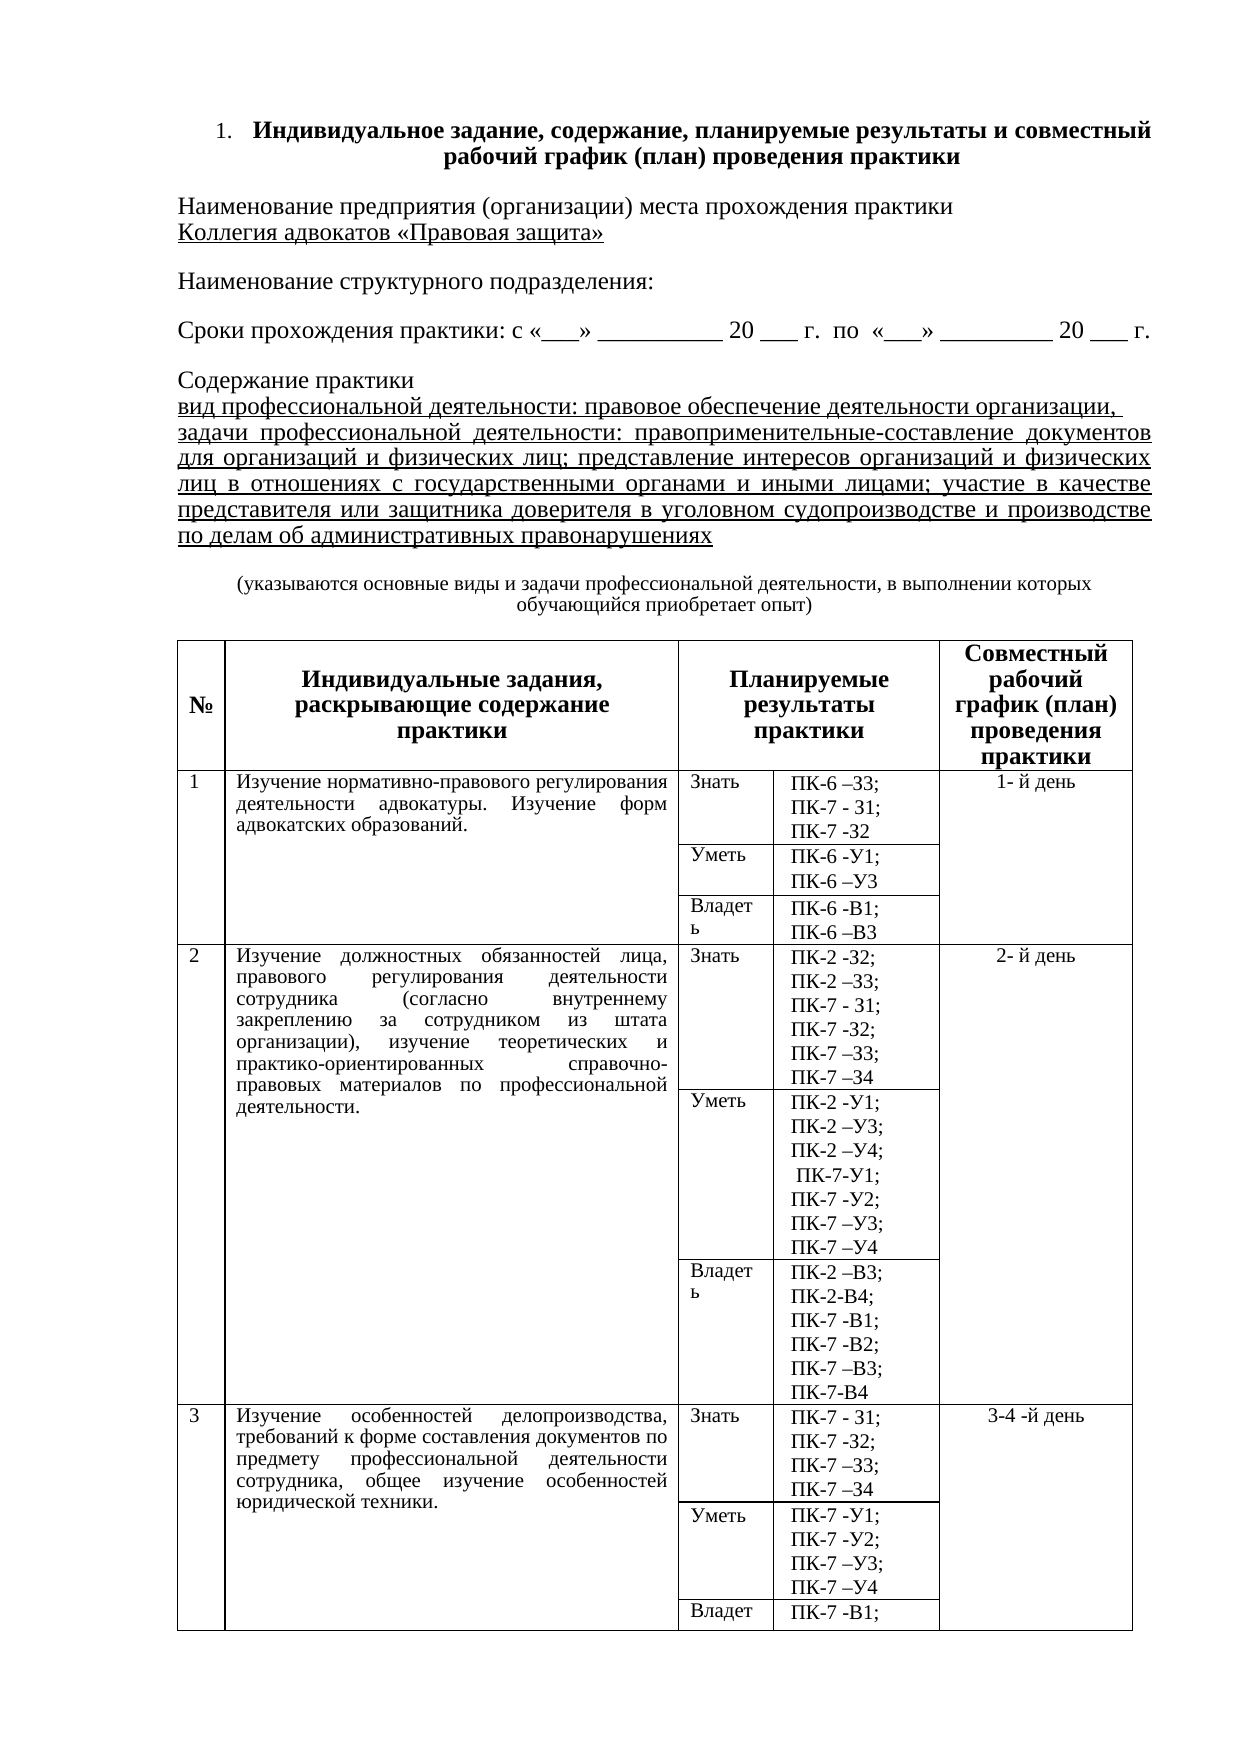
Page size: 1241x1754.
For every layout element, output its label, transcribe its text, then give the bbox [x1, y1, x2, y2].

table_cell Знать [679, 945, 773, 1089]
table_cell 3 [178, 1405, 224, 1630]
table_cell Изучение должностных обязанностей лица, правового регулирования деятельности сотрудника (согласно внутреннему закреплению за сотрудником из штата организации), изучение теоретических и практико-ориентированных справочно-правовых материалов по профессиональной деятельности. [226, 945, 678, 1404]
text Содержание практики [177, 368, 1152, 394]
table_header Индивидуальные задания, раскрывающие содержание практики [226, 641, 678, 770]
text задачи профессиональной деятельности: правоприменительные-составление документов для организаций и физических лиц; представление интересов организаций и физических лиц в отношениях с государственными органами и иными лицами; участие в качестве представителя или защитника доверителя в уголовном судопроизводстве и производстве по делам об административных правонарушениях [177, 443, 1152, 493]
text Сроки прохождения практики: с «___» __________ 20 ___ г. по «___» _________ 20 ___ г. [177, 318, 1152, 344]
text Коллегия адвокатов «Правовая защита» [177, 219, 1152, 245]
table_cell Уметь [679, 845, 773, 895]
table_cell ПК-2 -У1; ПК-2 –У3; ПК-2 –У4; ПК-7-У1; ПК-7 -У2; ПК-7 –У3; ПК-7 –У4 [774, 1090, 939, 1259]
table_cell 1 [178, 771, 224, 944]
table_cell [774, 1600, 939, 1630]
table_cell 2- й день [940, 945, 1132, 1404]
table_cell Изучение особенностей делопроизводства, требований к форме составления документов по предмету профессиональной деятельности сотрудника, общее изучение особенностей юридической техники. [226, 1405, 678, 1630]
table_cell Владеть [679, 896, 773, 944]
table_cell ПК-7 - З1; ПК-7 -З2; ПК-7 –З3; ПК-7 –З4 [774, 1405, 939, 1501]
table_cell ПК-6 -У1; ПК-6 –У3 [774, 845, 939, 895]
table_cell Знать [679, 771, 773, 843]
table_header № [178, 641, 224, 770]
table_cell Уметь [679, 1090, 773, 1259]
table_cell Изучение нормативно-правового регулирования деятельности адвокатуры. Изучение форм адвокатских образований. [226, 771, 678, 944]
table_header Совместный рабочий график (план) проведения практики [940, 641, 1132, 770]
text Наименование предприятия (организации) места прохождения практики [177, 193, 1152, 219]
table_cell ПК-6 -В1; ПК-6 –В3 [774, 896, 939, 944]
table_cell Владеть [679, 1260, 773, 1404]
table_cell ПК-6 –З3; ПК-7 - З1; ПК-7 -З2 [774, 771, 939, 843]
table_cell 2 [178, 945, 224, 1404]
table_cell ПК-7 -У1; ПК-7 -У2; ПК-7 –У3; ПК-7 –У4 [774, 1503, 939, 1599]
text вид профессиональной деятельности: правовое обеспечение деятельности организации, [177, 394, 1152, 419]
table_header Планируемые результаты практики [679, 641, 939, 770]
table_cell ПК-2 –В3; ПК-2-В4; ПК-7 -В1; ПК-7 -В2; ПК-7 –В3; ПК-7-В4 [774, 1260, 939, 1404]
table_cell ПК-2 -З2; ПК-2 –З3; ПК-7 - З1; ПК-7 -З2; ПК-7 –З3; ПК-7 –З4 [774, 945, 939, 1089]
table_cell Владеть [679, 1600, 773, 1630]
table_cell 3-4 -й день [940, 1405, 1132, 1630]
table_cell Уметь [679, 1503, 773, 1599]
text задачи профессиональной деятельности: правоприменительные-составление документов для организаций и физических лиц; представление интересов организаций и физических лиц в отношениях с государственными органами и иными лицами; участие в качестве представителя или защитника доверителя в уголовном судопроизводстве и производстве по делам об административных правонарушениях [177, 419, 1152, 442]
text задачи профессиональной деятельности: правоприменительные-составление документов для организаций и физических лиц; представление интересов организаций и физических лиц в отношениях с государственными органами и иными лицами; участие в качестве представителя или защитника доверителя в уголовном судопроизводстве и производстве по делам об административных правонарушениях [177, 494, 1152, 519]
list Индивидуальное задание, содержание, планируемые результаты и совместный рабочий график (план) проведения практики [215, 118, 1152, 170]
text задачи профессиональной деятельности: правоприменительные-составление документов для организаций и физических лиц; представление интересов организаций и физических лиц в отношениях с государственными органами и иными лицами; участие в качестве представителя или защитника доверителя в уголовном судопроизводстве и производстве по делам об административных правонарушениях [177, 520, 1152, 549]
text Наименование структурного подразделения: [177, 269, 1152, 295]
table_cell 1- й день [940, 771, 1132, 944]
text (указываются основные виды и задачи профессиональной деятельности, в выполнении которых обучающийся приобретает опыт) [177, 573, 1152, 616]
table_cell Знать [679, 1405, 773, 1501]
